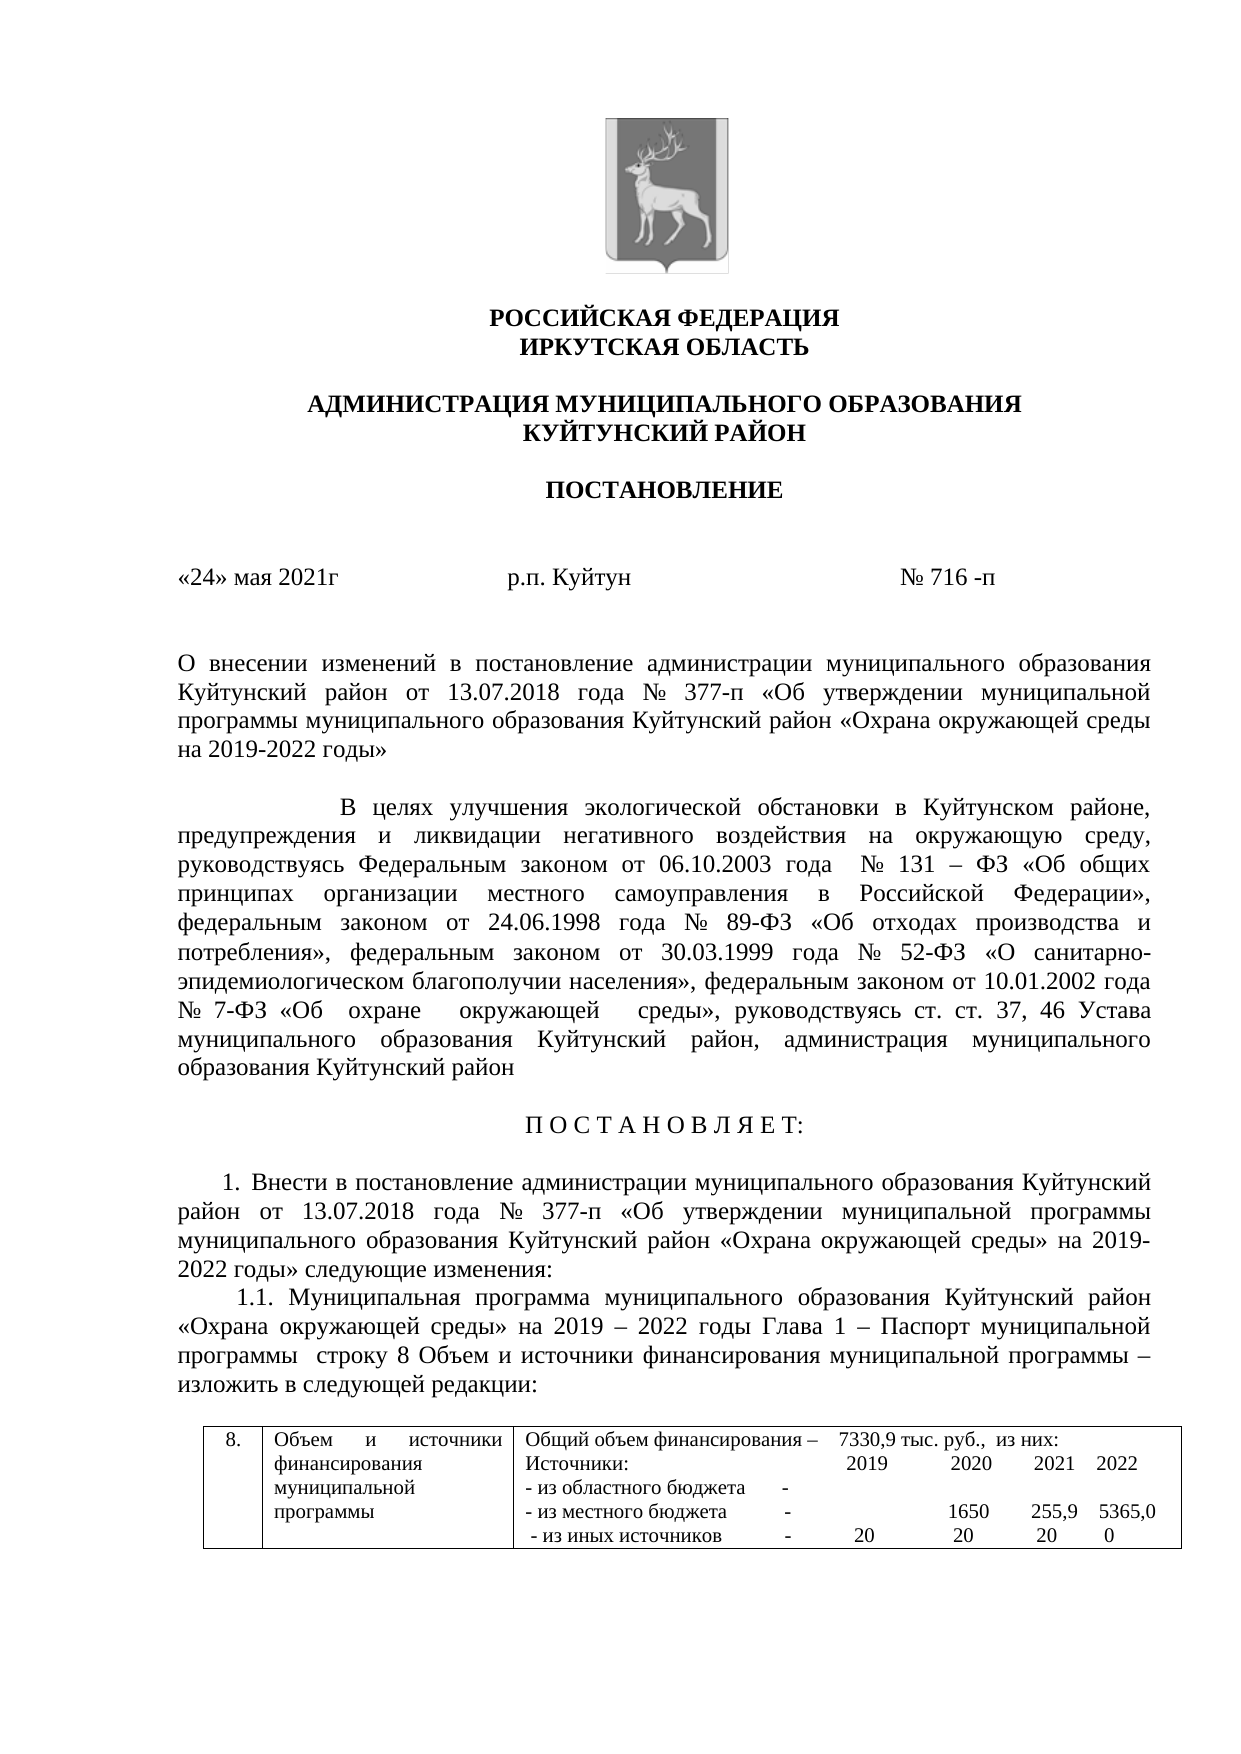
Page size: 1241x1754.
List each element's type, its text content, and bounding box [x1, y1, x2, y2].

text П О С Т А Н О В Л Я Е Т: [177, 1110, 1152, 1139]
text РОССИЙСКАЯ ФЕДЕРАЦИЯ [177, 303, 1152, 332]
table_header Общий объем финансирования – 7330,9 тыс. руб., из них: Источники: 2019 2020 2021 2022 - из областного бюджета - - из местного бюджета - 1650 255,9 5365,0 - из иных источников - 20 20 20 0 [514, 1427, 1181, 1547]
text В целях улучшения экологической обстановки в Куйтунском районе, предупреждения и ликвидации негативного воздействия на окружающую среду, руководствуясь Федеральным законом от 06.10.2003 года № 131 – ФЗ «Об общих принципах организации местного самоуправления в Российской Федерации», федеральным законом от 24.06.1998 года № 89-ФЗ «Об отходах производства и потребления», федеральным законом от 30.03.1999 года № 52-ФЗ «О санитарно-эпидемиологическом благополучии населения», федеральным законом от 10.01.2002 года № 7-ФЗ «Об охране окружающей среды», руководствуясь ст. ст. 37, 46 Устава муниципального образования Куйтунский район, администрация муниципального образования Куйтунский район [177, 792, 1152, 1081]
list Внести в постановление администрации муниципального образования Куйтунский район от 13.07.2018 года № 377-п «Об утверждении муниципальной программы муниципального образования Куйтунский район «Охрана окружающей среды» на 2019-2022 годы» следующие изменения: [177, 1167, 1152, 1282]
text 1.1. Муниципальная программа муниципального образования Куйтунский район «Охрана окружающей среды» на 2019 – 2022 годы Глава 1 – Паспорт муниципальной программы строку 8 Объем и источники финансирования муниципальной программы – изложить в следующей редакции: [177, 1282, 1152, 1397]
text АДМИНИСТРАЦИЯ МУНИЦИПАЛЬНОГО ОБРАЗОВАНИЯ [177, 389, 1152, 418]
table_header 8. [204, 1427, 262, 1547]
table_header Объем и источники финансирования муниципальной программы [263, 1427, 513, 1547]
text КУЙТУНСКИЙ РАЙОН [177, 418, 1152, 447]
text О внесении изменений в постановление администрации муниципального образования Куйтунский район от 13.07.2018 года № 377-п «Об утверждении муниципальной программы муниципального образования Куйтунский район «Охрана окружающей среды на 2019-2022 годы» [177, 648, 1152, 763]
text ПОСТАНОВЛЕНИЕ [177, 476, 1152, 504]
text «24» мая 2021г р.п. Куйтун № 716 -п [177, 562, 1152, 591]
text ИРКУТСКАЯ ОБЛАСТЬ [177, 332, 1152, 361]
